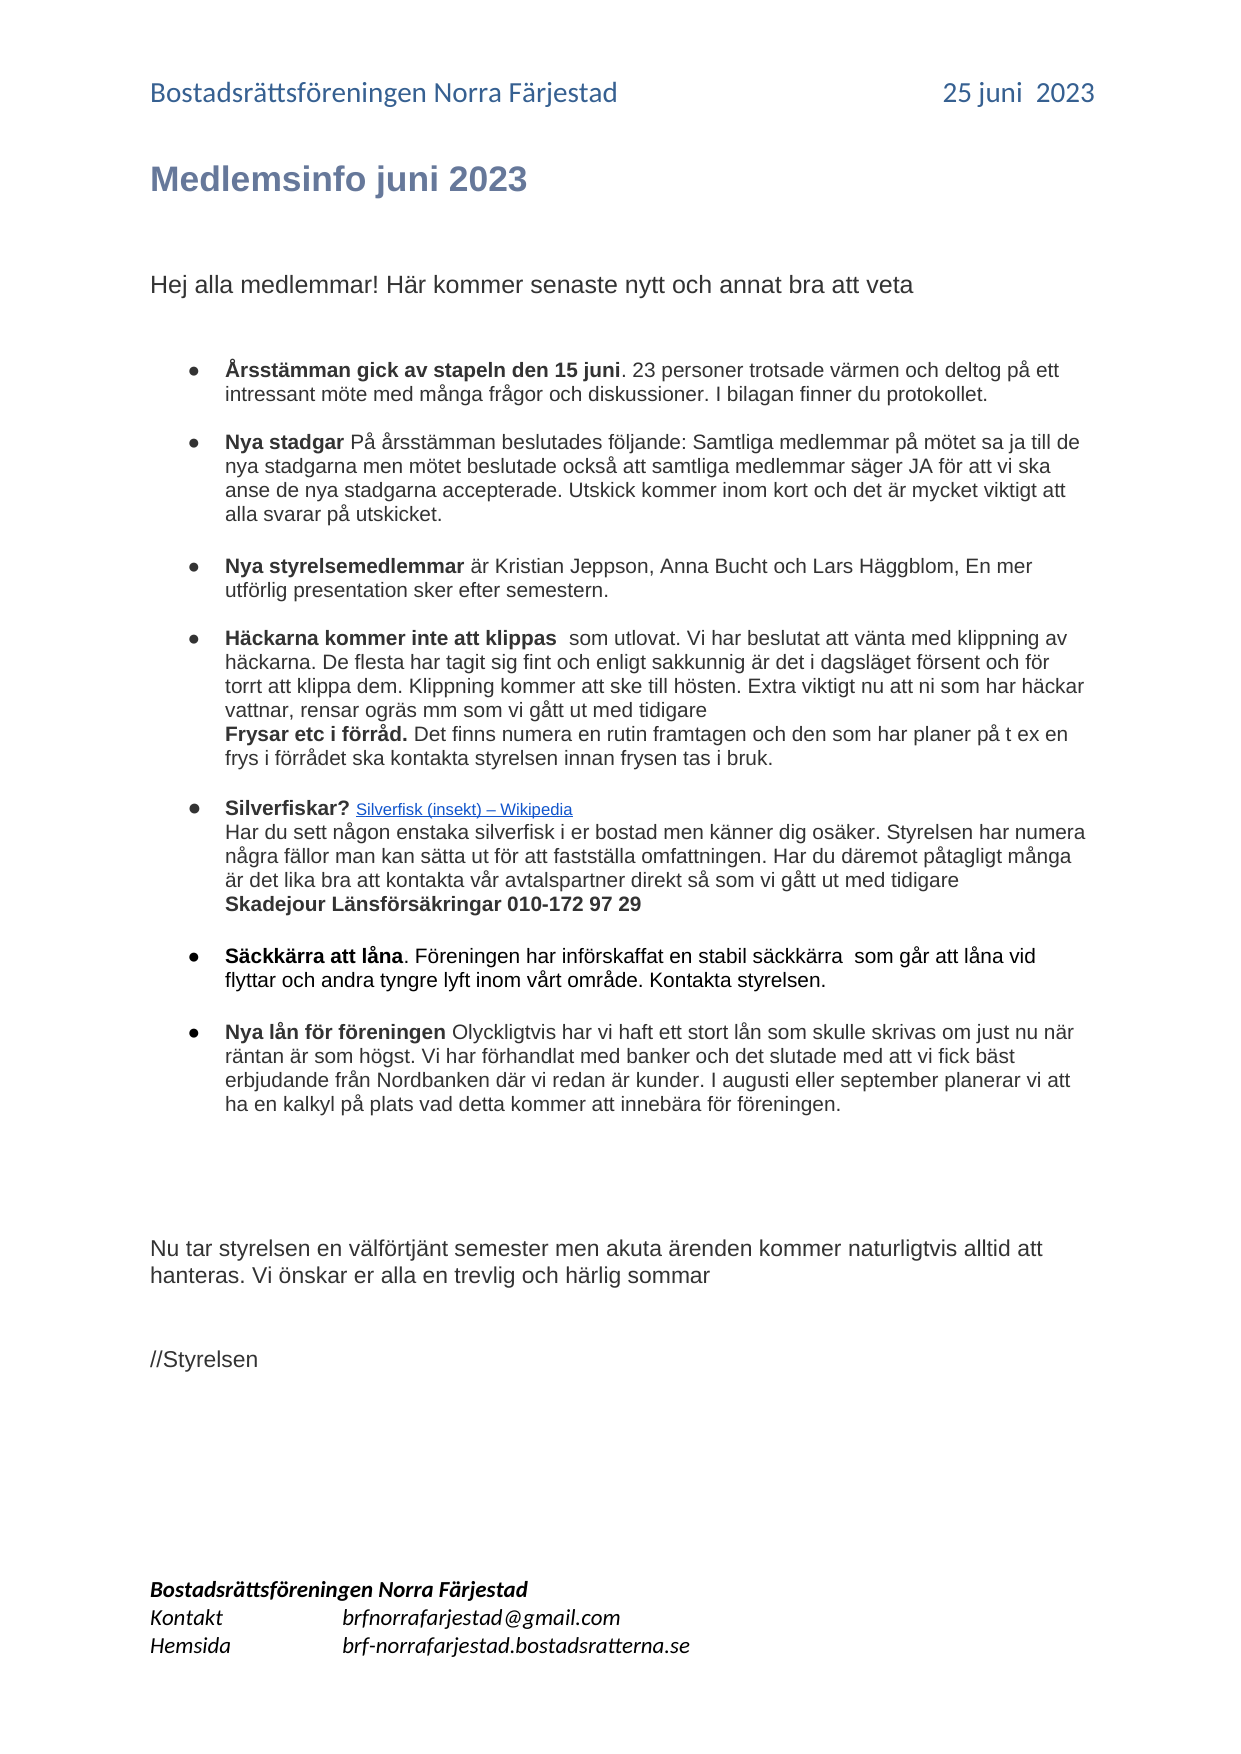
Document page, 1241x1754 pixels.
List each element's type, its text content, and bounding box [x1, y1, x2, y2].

list Nya stadgar På årsstämman beslutades följande: Samtliga medlemmar på mötet sa ja till de nya stadgarna men mötet beslutade också att samtliga medlemmar säger JA för att vi ska anse de nya stadgarna accepterade. Utskick kommer inom kort och det är mycket viktigt att alla svarar på utskicket. [187, 430, 1090, 554]
text //Styrelsen [150, 1319, 1090, 1372]
list Årsstämman gick av stapeln den 15 juni. 23 personer trotsade värmen och deltog på ett intressant möte med många frågor och diskussioner. I bilagan finner du protokollet. [187, 358, 1090, 406]
list Nya lån för föreningen Olyckligtvis har vi haft ett stort lån som skulle skrivas om just nu när räntan är som högst. Vi har förhandlat med banker och det slutade med att vi fick bäst erbjudande från Nordbanken där vi redan är kunder. I augusti eller september planerar vi att ha en kalkyl på plats vad detta kommer att innebära för föreningen. [187, 1020, 1090, 1116]
text Har du sett någon enstaka silverfisk i er bostad men känner dig osäker. Styrelsen har numera några fällor man kan sätta ut för att fastställa omfattningen. Har du däremot påtagligt många är det lika bra att kontakta vår avtalspartner direkt så som vi gått ut med tidigare Skadejour Länsförsäkringar 010-172 97 29 [225, 820, 1090, 944]
text Nu tar styrelsen en välförtjänt semester men akuta ärenden kommer naturligtvis alltid att hanteras. Vi önskar er alla en trevlig och härlig sommar [150, 1211, 1090, 1288]
text Hej alla medlemmar! Här kommer senaste nytt och annat bra att veta [150, 270, 1090, 327]
list Nya styrelsemedlemmar är Kristian Jeppson, Anna Bucht och Lars Häggblom, En mer utförlig presentation sker efter semestern. [187, 554, 1090, 602]
subtitle Medlemsinfo juni 2023 [150, 158, 1090, 198]
list Silverfiskar? Silverfisk (insekt) – Wikipedia [187, 794, 1090, 820]
list Häckarna kommer inte att klippas som utlovat. Vi har beslutat att vänta med klippning av häckarna. De flesta har tagit sig fint och enligt sakkunnig är det i dagsläget försent och för torrt att klippa dem. Klippning kommer att ske till hösten. Extra viktigt nu att ni som har häckar vattnar, rensar ogräs mm som vi gått ut med tidigare Frysar etc i förråd. Det finns numera en rutin framtagen och den som har planer på t ex en frys i förrådet ska kontakta styrelsen innan frysen tas i bruk. [187, 626, 1090, 770]
list Säckkärra att låna. Föreningen har införskaffat en stabil säckkärra som går att låna vid flyttar och andra tyngre lyft inom vårt område. Kontakta styrelsen. [187, 944, 1090, 1020]
